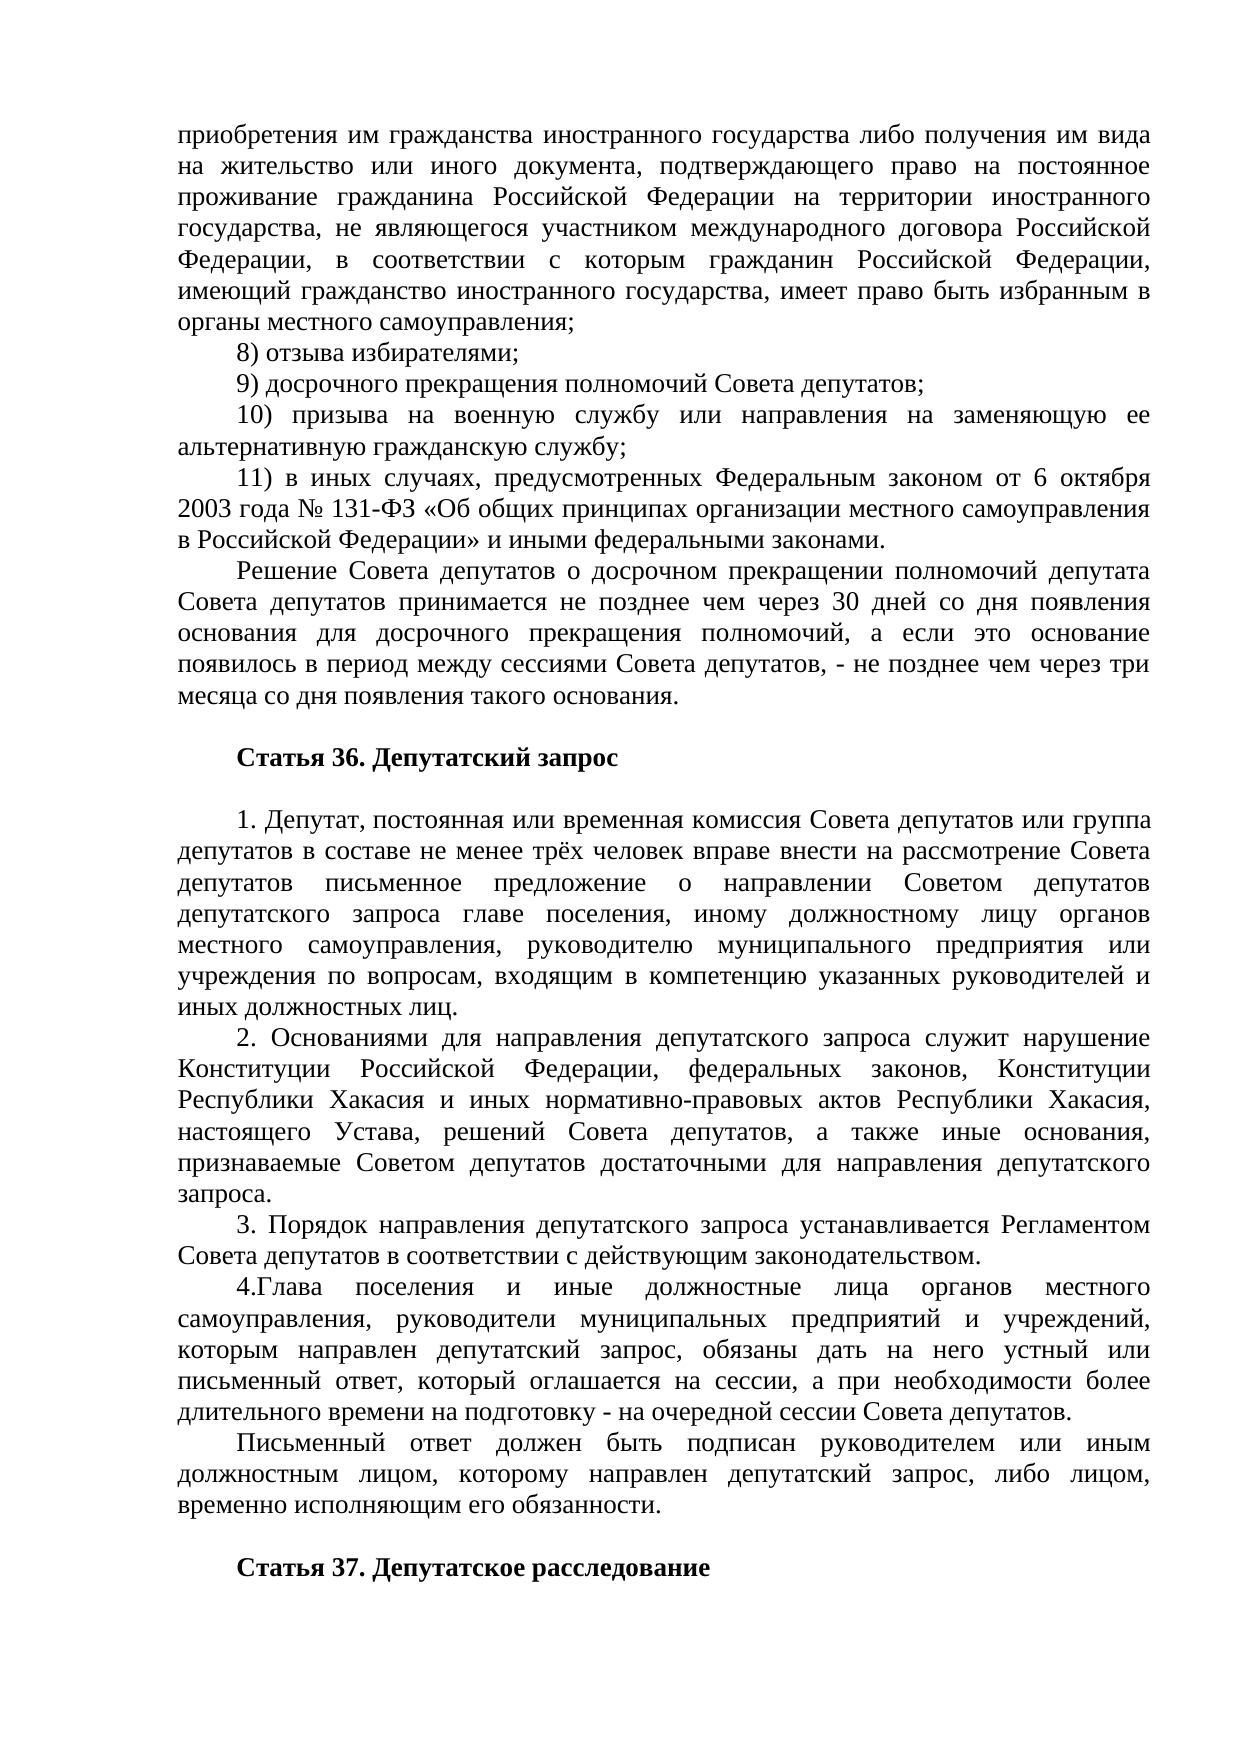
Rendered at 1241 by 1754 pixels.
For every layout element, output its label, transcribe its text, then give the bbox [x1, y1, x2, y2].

text Решение Совета депутатов о досрочном прекращении полномочий депутата Совета депутатов принимается не позднее чем через 30 дней со дня появления основания для досрочного прекращения полномочий, а если это основание появилось в период между сессиями Совета депутатов, - не позднее чем через три месяца со дня появления такого основания. [177, 554, 1152, 710]
text 10) призыва на военную службу или направления на заменяющую ее альтернативную гражданскую службу; [177, 398, 1152, 461]
text 9) досрочного прекращения полномочий Совета депутатов; [177, 367, 1152, 398]
text 2. Основаниями для направления депутатского запроса служит нарушение Конституции Российской Федерации, федеральных законов, Конституции Республики Хакасия и иных нормативно-правовых актов Республики Хакасия, настоящего Устава, решений Совета депутатов, а также иные основания, признаваемые Советом депутатов достаточными для направления депутатского запроса. [177, 1021, 1152, 1208]
text 3. Порядок направления депутатского запроса устанавливается Регламентом Совета депутатов в соответствии с действующим законодательством. [177, 1208, 1152, 1271]
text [177, 118, 1152, 336]
text 4.Глава поселения и иные должностные лица органов местного самоуправления, руководители муниципальных предприятий и учреждений, которым направлен депутатский запрос, обязаны дать на него устный или письменный ответ, который оглашается на сессии, а при необходимости более длительного времени на подготовку - на очередной сессии Совета депутатов. [177, 1271, 1152, 1426]
text Статья 36. Депутатский запрос [177, 741, 1152, 772]
text Статья 37. Депутатское расследование [177, 1551, 1152, 1582]
text 1. Депутат, постоянная или временная комиссия Совета депутатов или группа депутатов в составе не менее трёх человек вправе внести на рассмотрение Совета депутатов письменное предложение о направлении Советом депутатов депутатского запроса главе поселения, иному должностному лицу органов местного самоуправления, руководителю муниципального предприятия или учреждения по вопросам, входящим в компетенцию указанных руководителей и иных должностных лиц. [177, 803, 1152, 1021]
text 11) в иных случаях, предусмотренных Федеральным законом от 6 октября 2003 года № 131-ФЗ «Об общих принципах организации местного самоуправления в Российской Федерации» и иными федеральными законами. [177, 461, 1152, 554]
text Письменный ответ должен быть подписан руководителем или иным должностным лицом, которому направлен депутатский запрос, либо лицом, временно исполняющим его обязанности. [177, 1426, 1152, 1520]
text 8) отзыва избирателями; [177, 336, 1152, 367]
